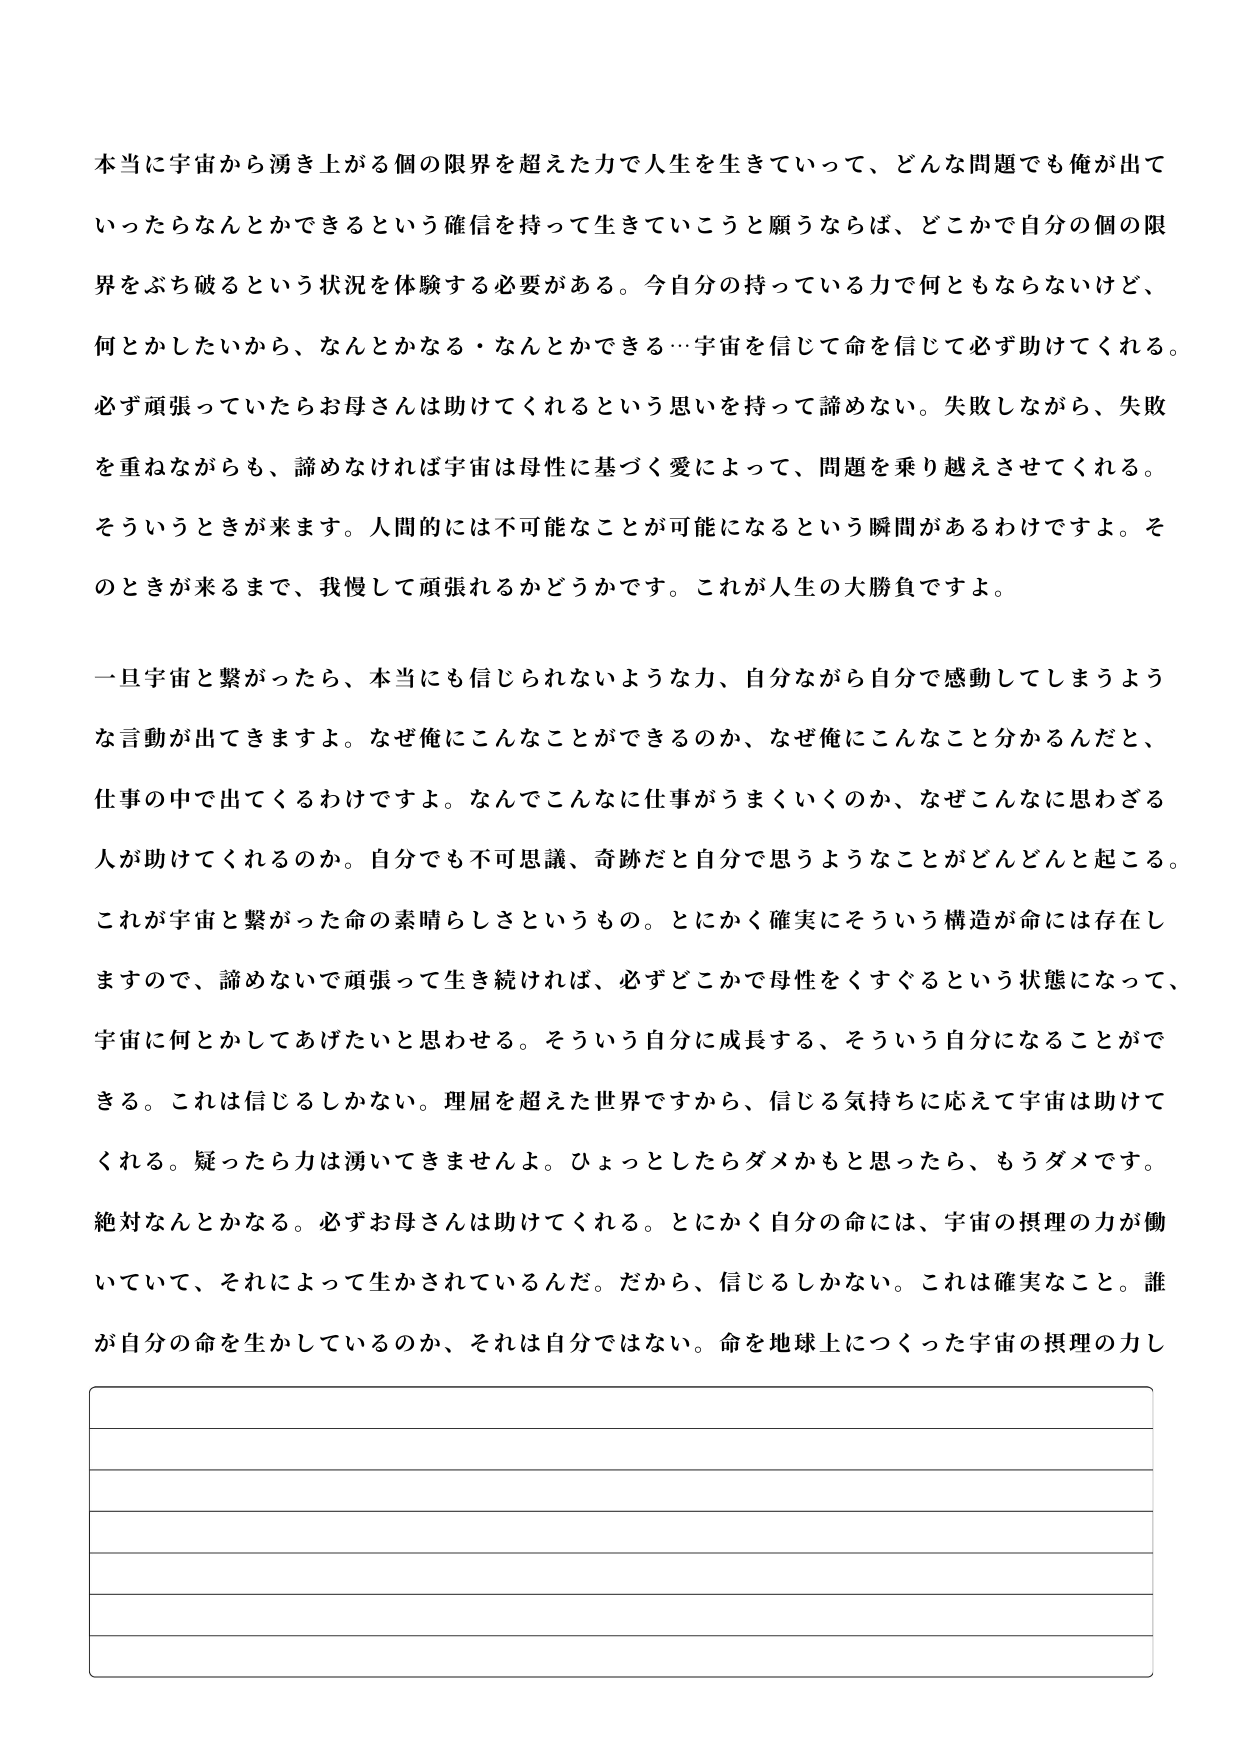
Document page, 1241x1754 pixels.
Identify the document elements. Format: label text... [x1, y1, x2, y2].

text 本当に宇宙から湧き上がる個の限界を超えた力で人生を生きていって、どんな問題でも俺が出ていったらなんとかできるという確信を持って生きていこうと願うならば、どこかで自分の個の限界をぶち破るという状況を体験する必要がある。今自分の持っている力で何ともならないけど、何とかしたいから、なんとかなる・なんとかできる…宇宙を信じて命を信じて必ず助けてくれる。必ず頑張っていたらお母さんは助けてくれるという思いを持って諦めない。失敗しながら、失敗を重ねながらも、諦めなければ宇宙は母性に基づく愛によって、問題を乗り越えさせてくれる。そういうときが来ます。人間的には不可能なことが可能になるという瞬間があるわけですよ。そのときが来るまで、我慢して頑張れるかどうかです。これが人生の大勝負ですよ。 [94, 133, 1169, 617]
picture [88, 1386, 1154, 1678]
